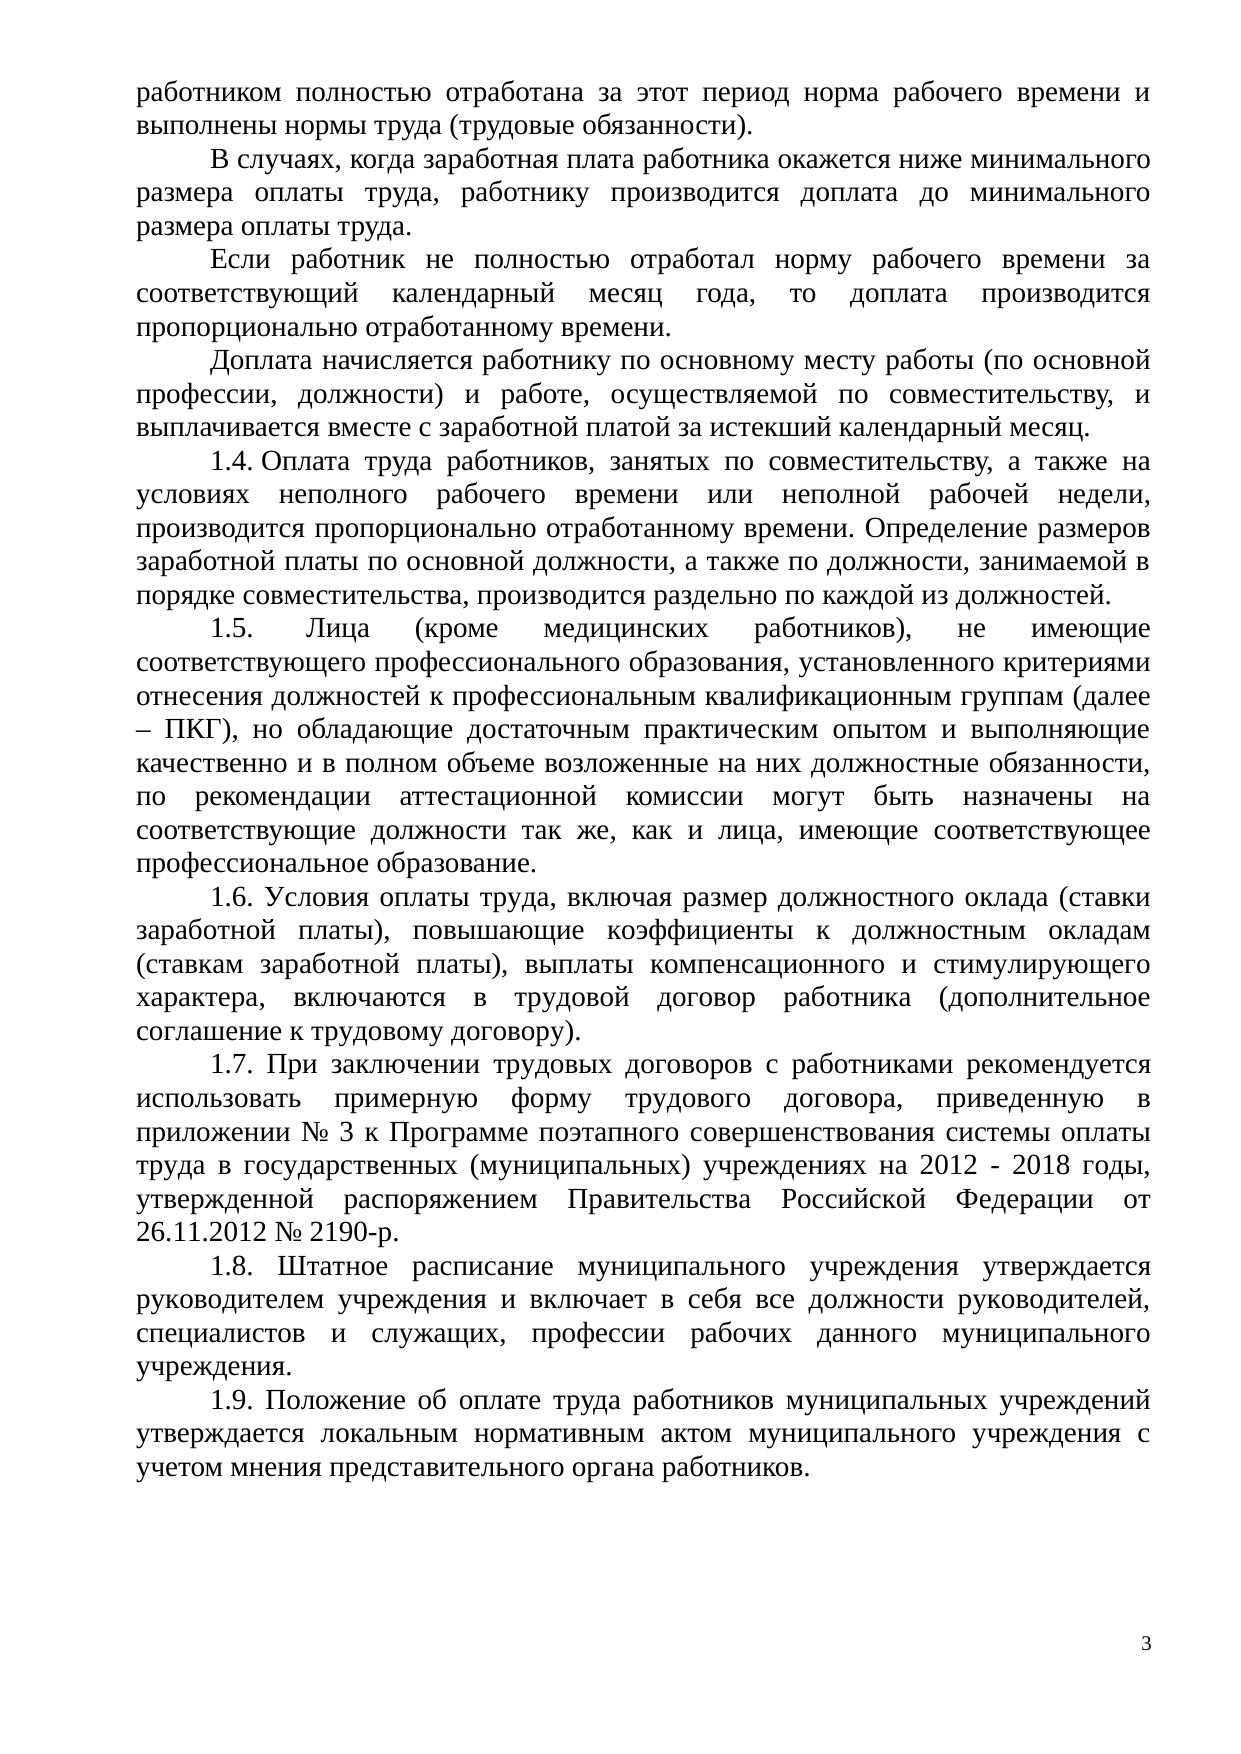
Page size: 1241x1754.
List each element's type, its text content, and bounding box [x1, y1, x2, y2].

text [136, 74, 1152, 141]
text Доплата начисляется работнику по основному месту работы (по основной профессии, должности) и работе, осуществляемой по совместительству, и выплачивается вместе с заработной платой за истекший календарный месяц. [136, 342, 1152, 443]
text 1.9. Положение об оплате труда работников муниципальных учреждений утверждается локальным нормативным актом муниципального учреждения с учетом мнения представительного органа работников. [136, 1382, 1152, 1483]
text В случаях, когда заработная плата работника окажется ниже минимального размера оплаты труда, работнику производится доплата до минимального размера оплаты труда. [136, 141, 1152, 242]
text 1.8. Штатное расписание муниципального учреждения утверждается руководителем учреждения и включает в себя все должности руководителей, специалистов и служащих, профессии рабочих данного муниципального учреждения. [136, 1248, 1152, 1382]
text Если работник не полностью отработал норму рабочего времени за соответствующий календарный месяц года, то доплата производится пропорционально отработанному времени. [136, 242, 1152, 342]
text 1.7. При заключении трудовых договоров с работниками рекомендуется использовать примерную форму трудового договора, приведенную в приложении № 3 к Программе поэтапного совершенствования системы оплаты труда в государственных (муниципальных) учреждениях на 2012 - 2018 годы, утвержденной распоряжением Правительства Российской Федерации от 26.11.2012 № 2190-р. [136, 1047, 1152, 1248]
text 1.4. Оплата труда работников, занятых по совместительству, а также на условиях неполного рабочего времени или неполной рабочей недели, производится пропорционально отработанному времени. Определение размеров заработной платы по основной должности, а также по должности, занимаемой в порядке совместительства, производится раздельно по каждой из должностей. [136, 443, 1152, 611]
text 1.6. Условия оплаты труда, включая размер должностного оклада (ставки заработной платы), повышающие коэффициенты к должностным окладам (ставкам заработной платы), выплаты компенсационного и стимулирующего характера, включаются в трудовой договор работника (дополнительное соглашение к трудовому договору). [136, 879, 1152, 1047]
text 1.5. Лица (кроме медицинских работников), не имеющие соответствующего профессионального образования, установленного критериями отнесения должностей к профессиональным квалификационным группам (далее – ПКГ), но обладающие достаточным практическим опытом и выполняющие качественно и в полном объеме возложенные на них должностные обязанности, по рекомендации аттестационной комиссии могут быть назначены на соответствующие должности так же, как и лица, имеющие соответствующее профессиональное образование. [136, 611, 1152, 879]
